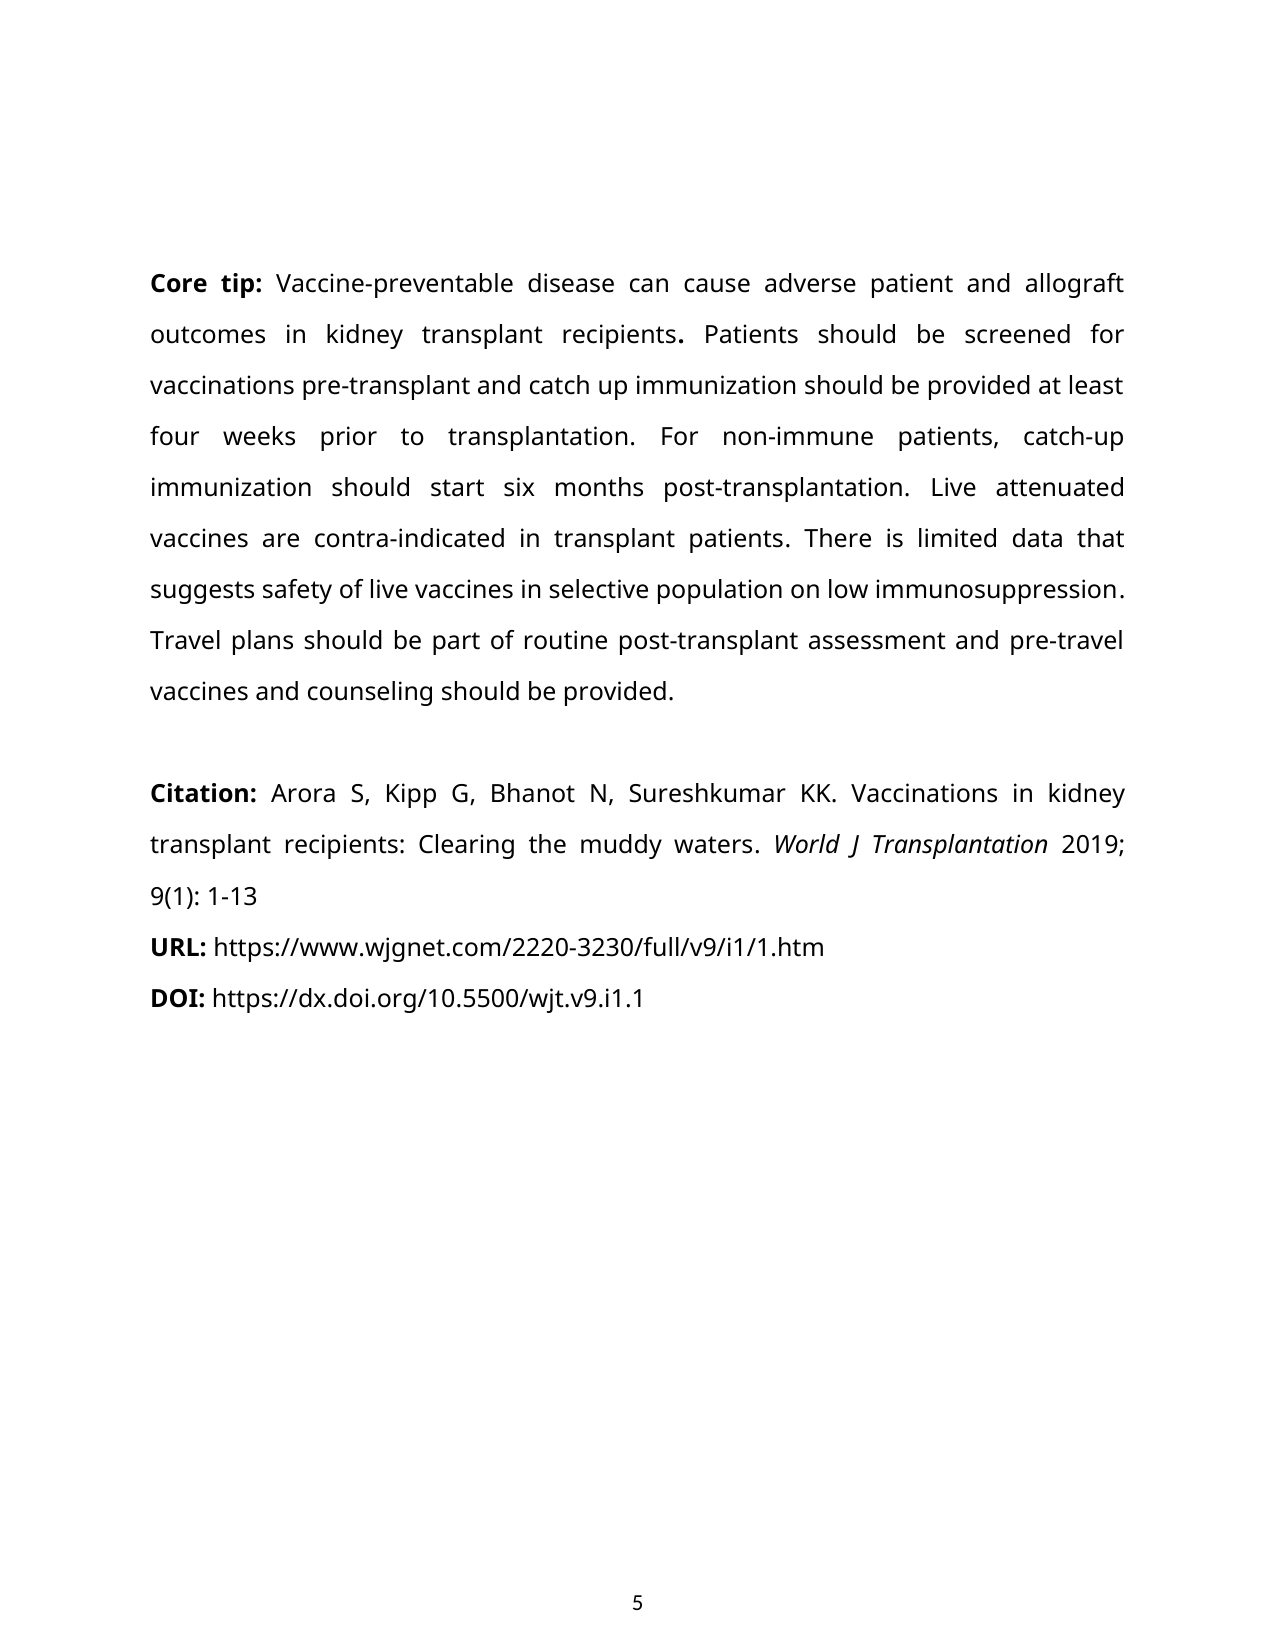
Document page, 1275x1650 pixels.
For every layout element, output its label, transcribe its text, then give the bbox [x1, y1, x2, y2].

text Citation: Arora S, Kipp G, Bhanot N, Sureshkumar KK. Vaccinations in kidney transplant recipients: Clearing the muddy waters. World J Transplantation 2019; 9(1): 1-13 [85, 711, 1189, 864]
text URL: https://www.wjgnet.com/2220-3230/full/v9/i1/1.htm [85, 864, 1189, 916]
text DOI: https://dx.doi.org/10.5500/wjt.v9.i1.1 [85, 916, 1189, 1014]
text Core tip: Vaccine-preventable disease can cause adverse patient and allograft outcomes in kidney transplant recipients. Patients should be screened for vaccinations pre-transplant and catch up immunization should be provided at least four weeks prior to transplantation. For non-immune patients, catch-up immunization should start six months post-transplantation. Live attenuated vaccines are contra-indicated in transplant patients. There is limited data that suggests safety of live vaccines in selective population on low immunosuppression. Travel plans should be part of routine post-transplant assessment and pre-travel vaccines and counseling should be provided. [85, 201, 1189, 708]
